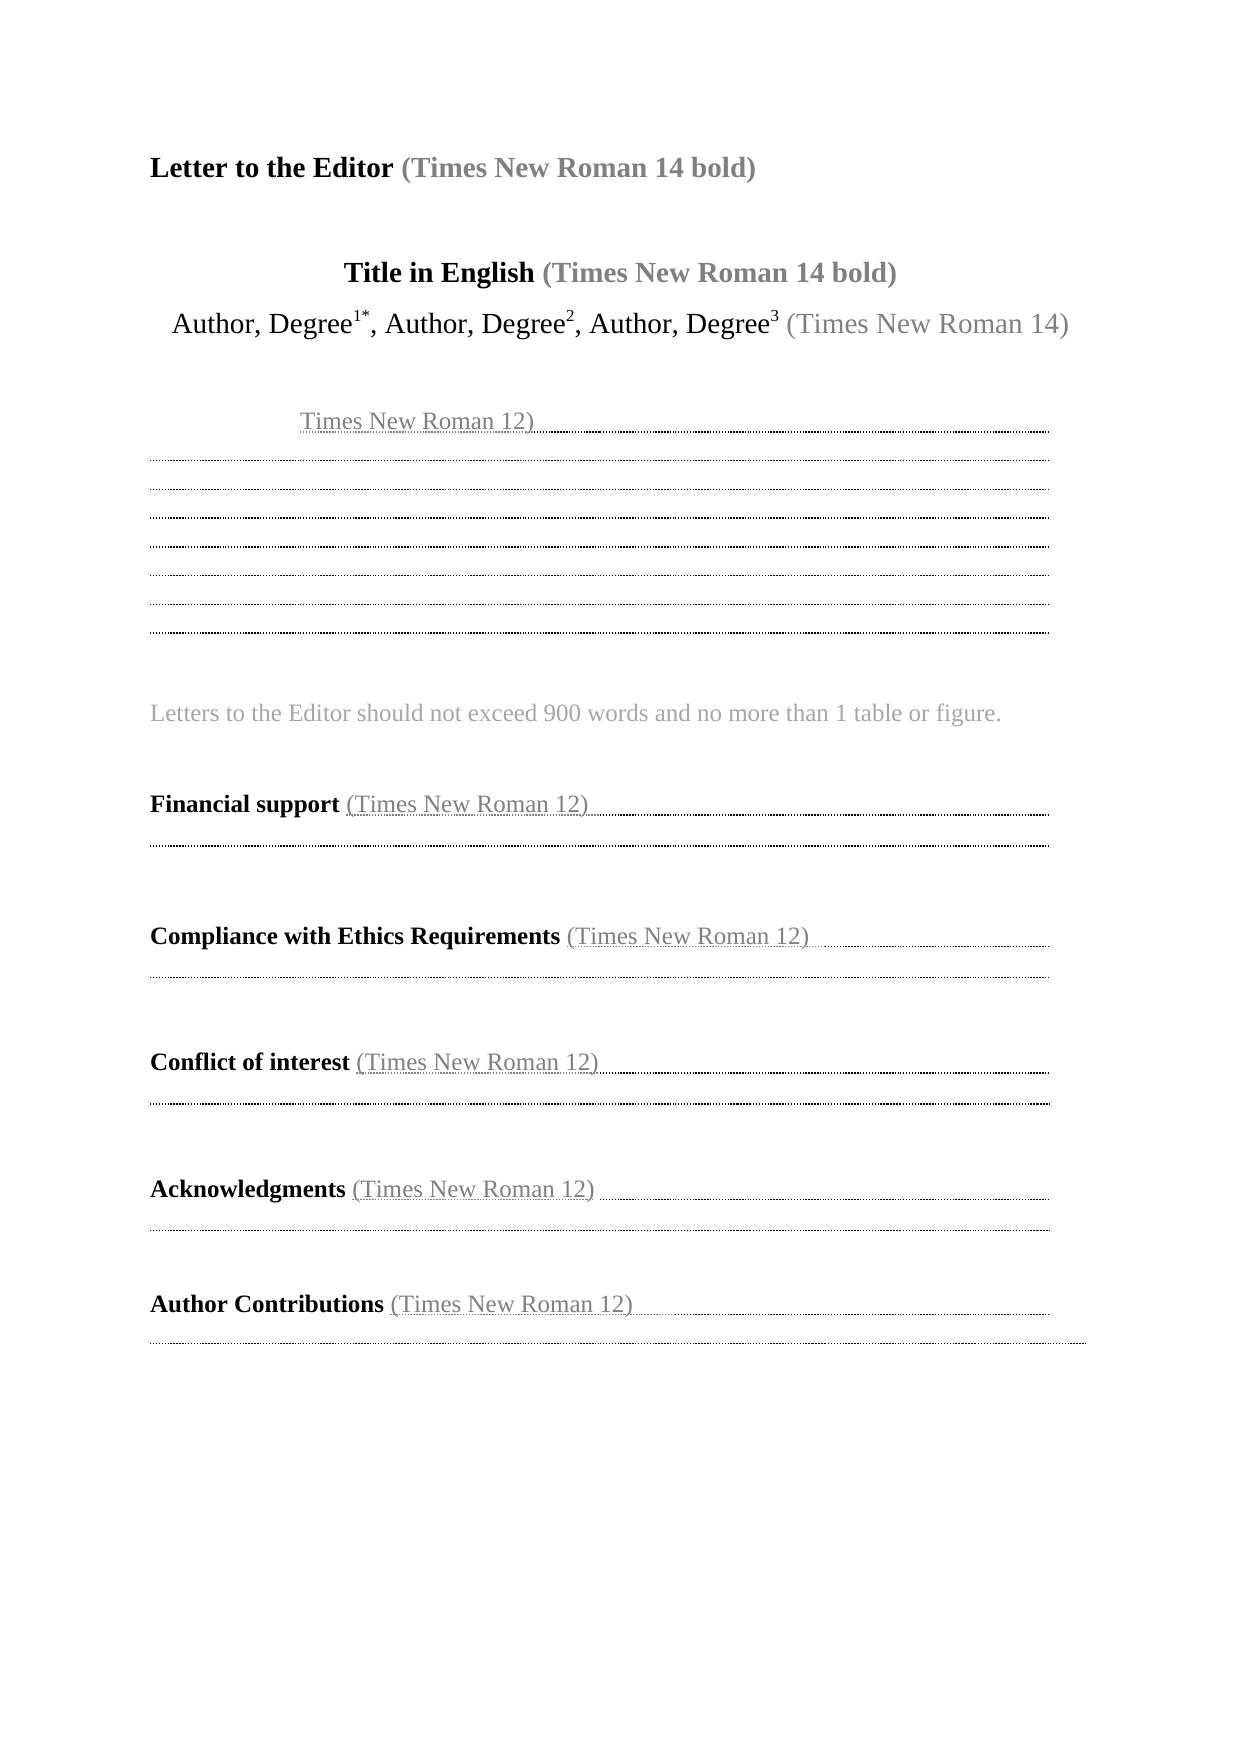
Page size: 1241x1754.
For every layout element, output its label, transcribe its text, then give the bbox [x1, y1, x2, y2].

text Letter to the Editor (Times New Roman 14 bold) [150, 150, 1090, 183]
text Letters to the Editor should not exceed 900 words and no more than 1 table or figure. [150, 698, 1090, 727]
text Author Contributions (Times New Roman 12) [150, 1289, 1090, 1346]
text Financial support (Times New Roman 12) [150, 789, 1090, 849]
text Author, Degree1*, Author, Degree2, Author, Degree3 (Times New Roman 14) [150, 306, 1090, 339]
text Title in English (Times New Roman 14 bold) [150, 256, 1090, 289]
text Acknowledgments (Times New Roman 12) [150, 1174, 1090, 1269]
text Conflict of interest (Times New Roman 12) [150, 1047, 1090, 1107]
text Times New Roman 12) [150, 406, 1090, 636]
text Compliance with Ethics Requirements (Times New Roman 12) [150, 921, 1090, 981]
